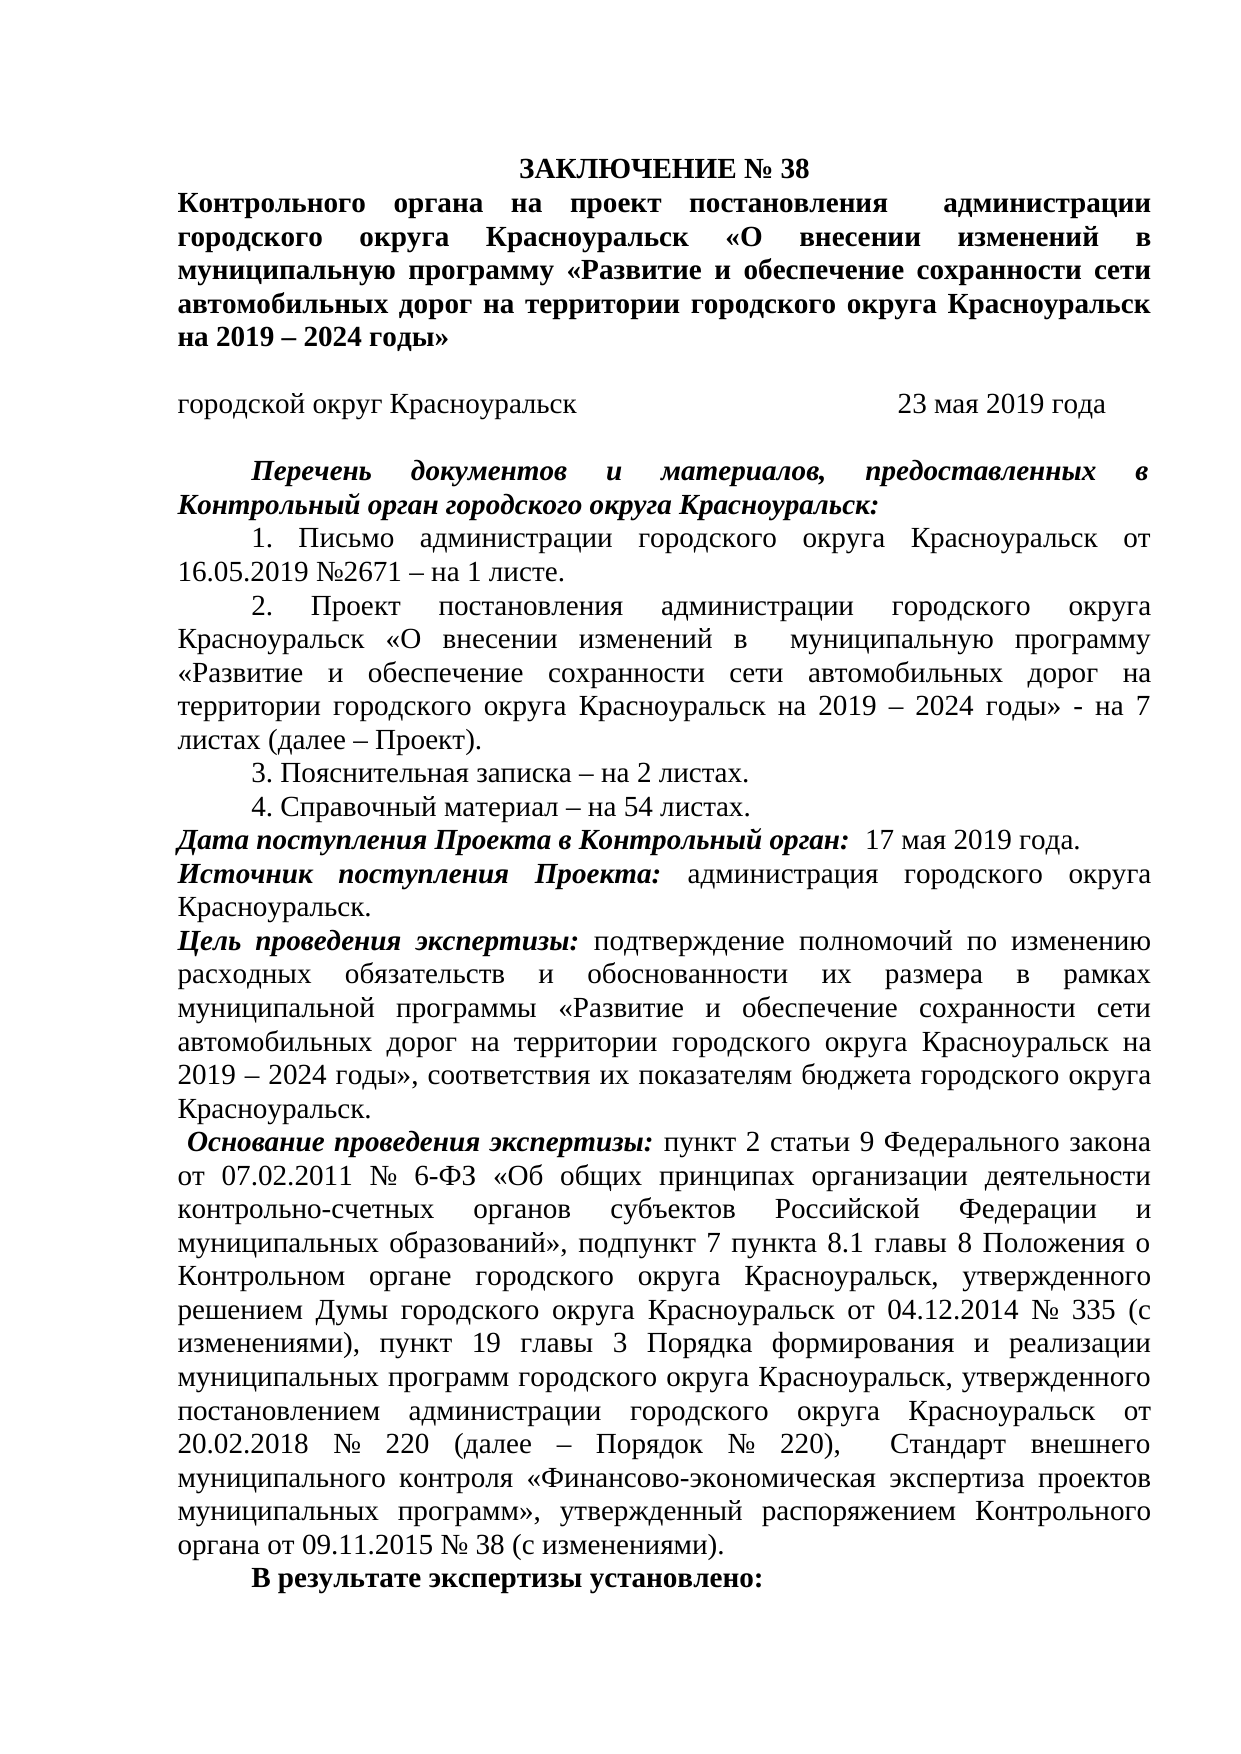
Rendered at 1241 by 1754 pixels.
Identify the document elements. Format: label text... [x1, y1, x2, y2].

text 1. Письмо администрации городского округа Красноуральск от 16.05.2019 №2671 – на 1 листе. [177, 521, 1152, 588]
text ЗАКЛЮЧЕНИЕ № 38 [177, 152, 1152, 185]
text 2. Проект постановления администрации городского округа Красноуральск «О внесении изменений в муниципальную программу «Развитие и обеспечение сохранности сети автомобильных дорог на территории городского округа Красноуральск на 2019 – 2024 годы» - на 7 листах (далее – Проект). [177, 588, 1152, 755]
text В результате экспертизы установлено: [177, 1560, 1152, 1594]
text городской округ Красноуральск 23 мая 2019 года [177, 386, 1152, 420]
text Основание проведения экспертизы: пункт 2 статьи 9 Федерального закона от 07.02.2011 № 6-ФЗ «Об общих принципах организации деятельности контрольно-счетных органов субъектов Российской Федерации и муниципальных образований», подпункт 7 пункта 8.1 главы 8 Положения о Контрольном органе городского округа Красноуральск, утвержденного решением Думы городского округа Красноуральск от 04.12.2014 № 335 (с изменениями), пункт 19 главы 3 Порядка формирования и реализации муниципальных программ городского округа Красноуральск, утвержденного постановлением администрации городского округа Красноуральск от 20.02.2018 № 220 (далее – Порядок № 220), Стандарт внешнего муниципального контроля «Финансово-экономическая экспертиза проектов муниципальных программ», утвержденный распоряжением Контрольного органа от 09.11.2015 № 38 (с изменениями). [177, 1124, 1152, 1560]
text Перечень документов и материалов, предоставленных в Контрольный орган городского округа Красноуральск: [177, 453, 1152, 521]
text Источник поступления Проекта: администрация городского округа Красноуральск. [177, 856, 1152, 923]
text Контрольного органа на проект постановления администрации городского округа Красноуральск «О внесении изменений в муниципальную программу «Развитие и обеспечение сохранности сети автомобильных дорог на территории городского округа Красноуральск на 2019 – 2024 годы» [177, 185, 1152, 353]
text Цель проведения экспертизы: подтверждение полномочий по изменению расходных обязательств и обоснованности их размера в рамках муниципальной программы «Развитие и обеспечение сохранности сети автомобильных дорог на территории городского округа Красноуральск на 2019 – 2024 годы», соответствия их показателям бюджета городского округа Красноуральск. [177, 923, 1152, 1124]
text 3. Пояснительная записка – на 2 листах. [177, 755, 1152, 789]
text Дата поступления Проекта в Контрольный орган: 17 мая 2019 года. [177, 822, 1152, 856]
text 4. Справочный материал – на 54 листах. [177, 789, 1152, 822]
